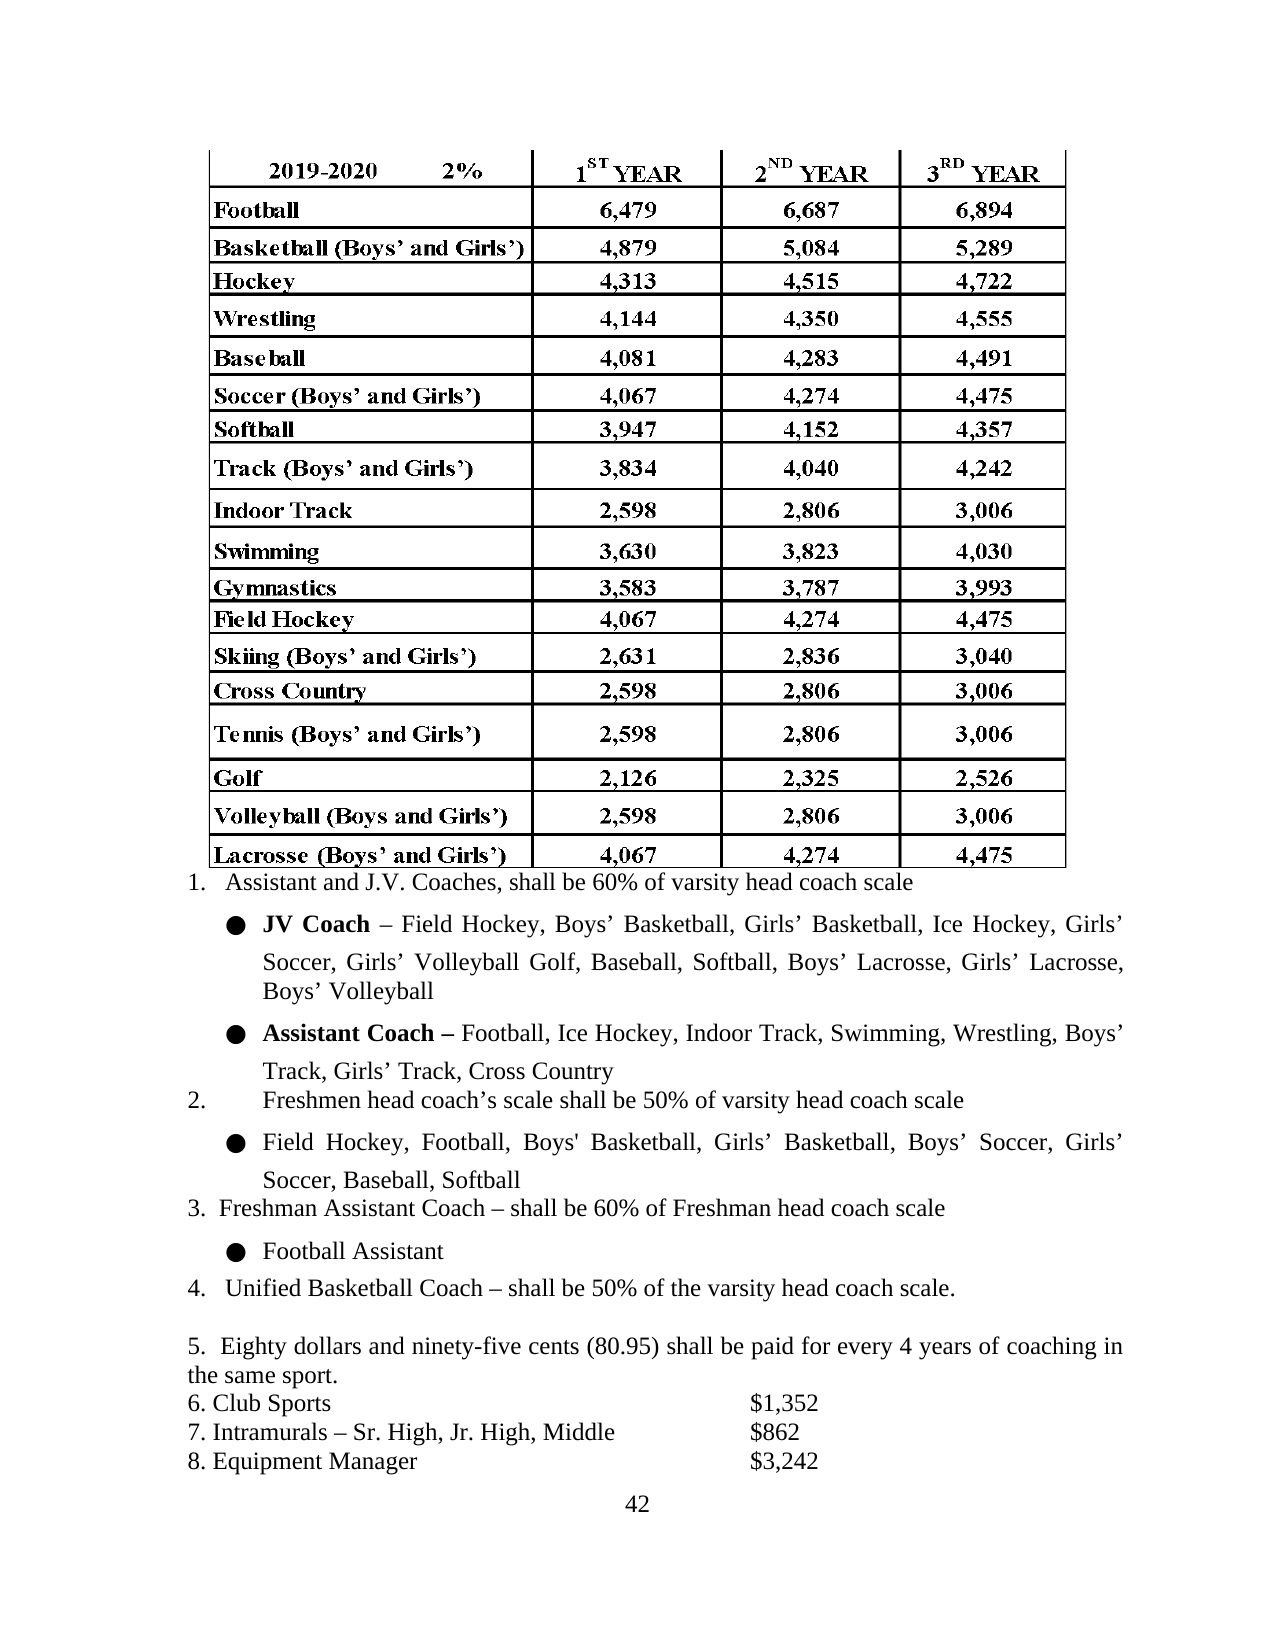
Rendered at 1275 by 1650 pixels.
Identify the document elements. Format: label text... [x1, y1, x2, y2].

text 8. Equipment Manager $3,242 [187, 1446, 1125, 1475]
list Assistant Coach – Football, Ice Hockey, Indoor Track, Swimming, Wrestling, Boys’ Track, Girls’ Track, Cross Country [225, 1005, 1125, 1085]
picture [208, 150, 1067, 868]
list Football Assistant [225, 1222, 1125, 1273]
text 7. Intramurals – Sr. High, Jr. High, Middle $862 [187, 1417, 1125, 1446]
list Assistant and J.V. Coaches, shall be 60% of varsity head coach scale [187, 867, 1125, 896]
text 5. Eighty dollars and ninety-five cents (80.95) shall be paid for every 4 years of coaching in the same sport. [187, 1331, 1125, 1388]
list Freshmen head coach’s scale shall be 50% of varsity head coach scale [187, 1085, 1125, 1113]
list Field Hockey, Football, Boys' Basketball, Girls’ Basketball, Boys’ Soccer, Girls’ Soccer, Baseball, Softball [225, 1113, 1125, 1193]
text 6. Club Sports $1,352 [187, 1388, 1125, 1417]
list JV Coach – Field Hockey, Boys’ Basketball, Girls’ Basketball, Ice Hockey, Girls’ Soccer, Girls’ Volleyball Golf, Baseball, Softball, Boys’ Lacrosse, Girls’ Lacrosse, Boys’ Volleyball [225, 896, 1125, 1005]
text 4. Unified Basketball Coach – shall be 50% of the varsity head coach scale. [187, 1273, 1125, 1331]
text 3. Freshman Assistant Coach – shall be 60% of Freshman head coach scale [187, 1193, 1125, 1222]
